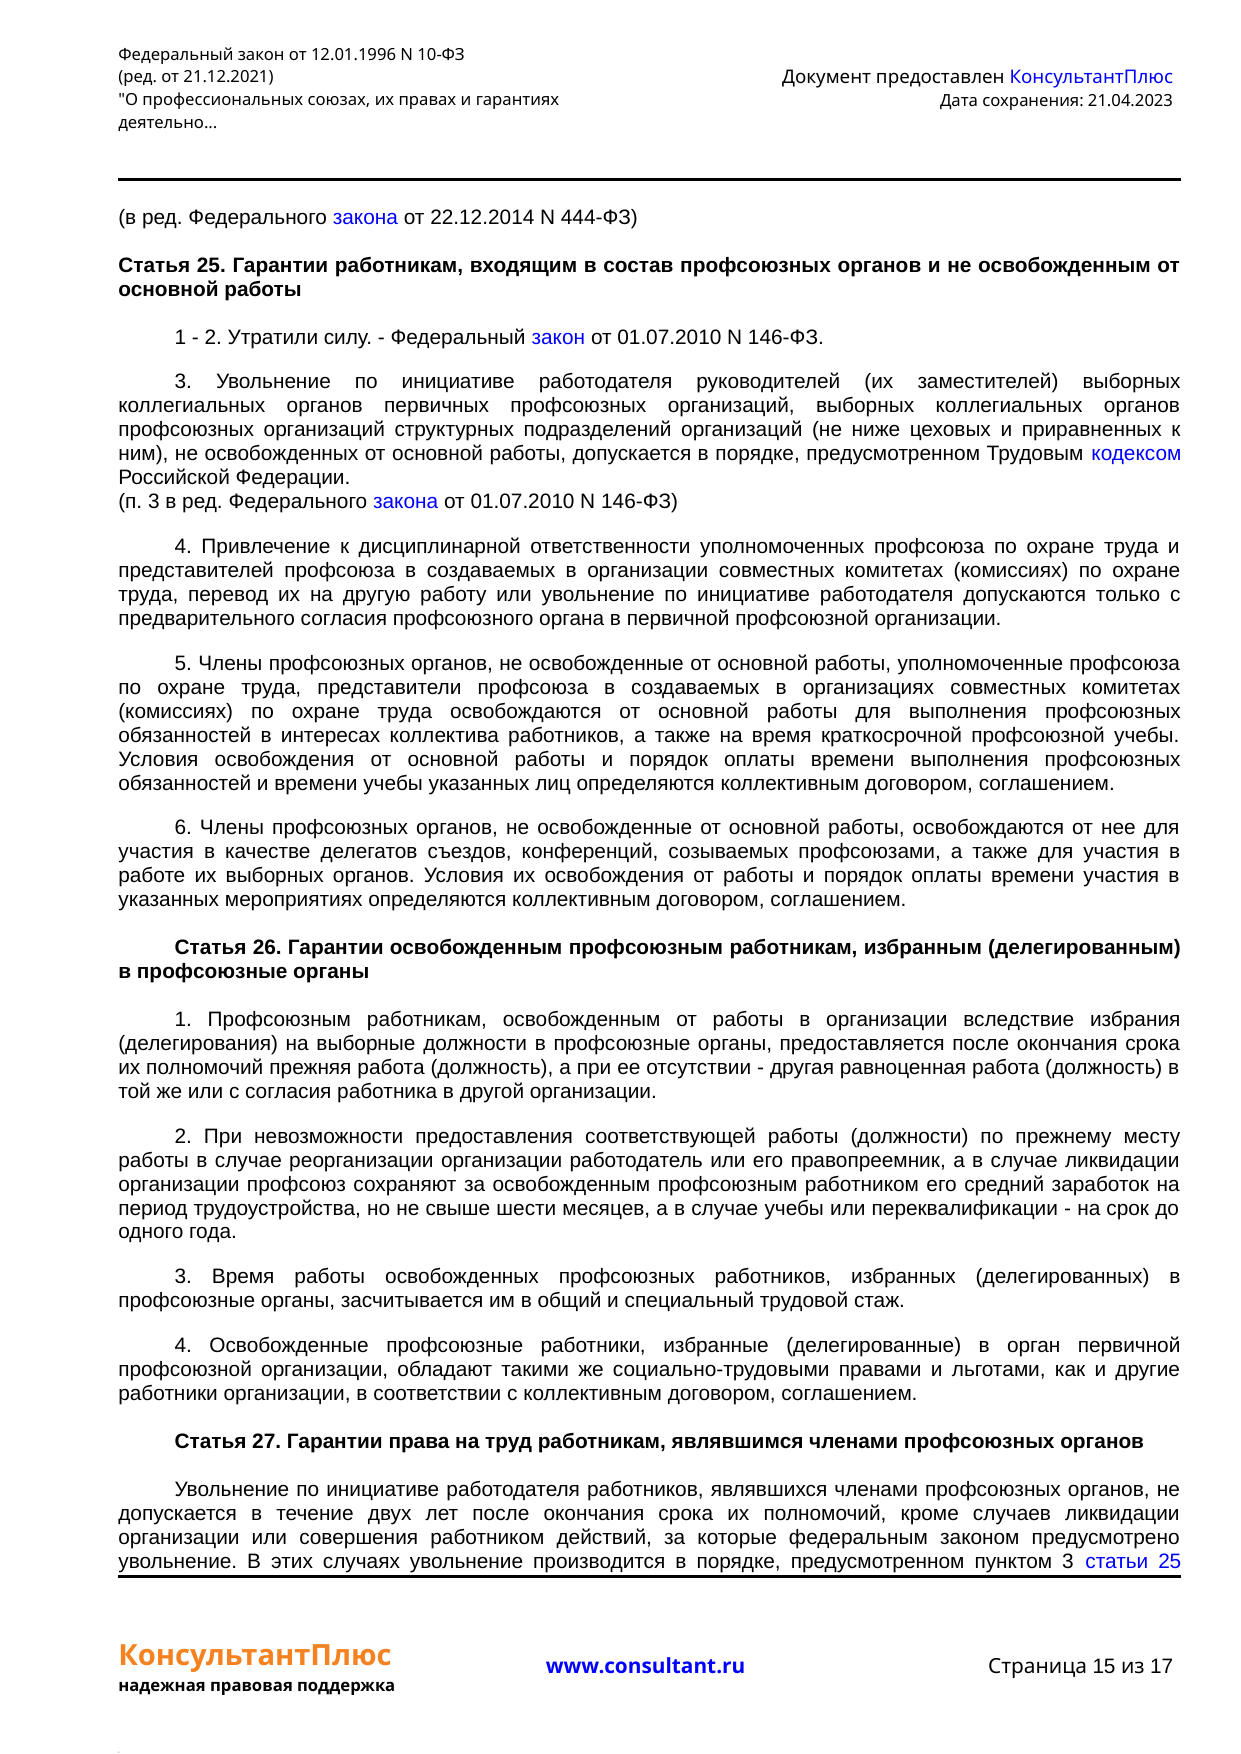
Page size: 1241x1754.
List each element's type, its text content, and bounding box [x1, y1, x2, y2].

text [118, 1477, 1181, 1572]
text 1. Профсоюзным работникам, освобожденным от работы в организации вследствие избрания (делегирования) на выборные должности в профсоюзные органы, предоставляется после окончания срока их полномочий прежняя работа (должность), а при ее отсутствии - другая равноценная работа (должность) в той же или с согласия работника в другой организации. [118, 1007, 1181, 1103]
text 4. Освобожденные профсоюзные работники, избранные (делегированные) в орган первичной профсоюзной организации, обладают такими же социально-трудовыми правами и льготами, как и другие работники организации, в соответствии с коллективным договором, соглашением. [118, 1333, 1181, 1405]
text (п. 3 в ред. Федерального закона от 01.07.2010 N 146-ФЗ) [118, 489, 1181, 513]
text (в ред. Федерального закона от 22.12.2014 N 444-ФЗ) [118, 205, 1181, 229]
text 1 - 2. Утратили силу. - Федеральный закон от 01.07.2010 N 146-ФЗ. [118, 324, 1181, 348]
title Статья 26. Гарантии освобожденным профсоюзным работникам, избранным (делегированным) в профсоюзные органы [118, 935, 1181, 983]
title Статья 25. Гарантии работникам, входящим в состав профсоюзных органов и не освобожденным от основной работы [118, 253, 1181, 301]
text 4. Привлечение к дисциплинарной ответственности уполномоченных профсоюза по охране труда и представителей профсоюза в создаваемых в организации совместных комитетах (комиссиях) по охране труда, перевод их на другую работу или увольнение по инициативе работодателя допускаются только с предварительного согласия профсоюзного органа в первичной профсоюзной организации. [118, 534, 1181, 630]
text 3. Увольнение по инициативе работодателя руководителей (их заместителей) выборных коллегиальных органов первичных профсоюзных организаций, выборных коллегиальных органов профсоюзных организаций структурных подразделений организаций (не ниже цеховых и приравненных к ним), не освобожденных от основной работы, допускается в порядке, предусмотренном Трудовым кодексом Российской Федерации. [118, 369, 1181, 489]
text 5. Члены профсоюзных органов, не освобожденные от основной работы, уполномоченные профсоюза по охране труда, представители профсоюза в создаваемых в организациях совместных комитетах (комиссиях) по охране труда освобождаются от основной работы для выполнения профсоюзных обязанностей в интересах коллектива работников, а также на время краткосрочной профсоюзной учебы. Условия освобождения от основной работы и порядок оплаты времени выполнения профсоюзных обязанностей и времени учебы указанных лиц определяются коллективным договором, соглашением. [118, 651, 1181, 794]
title Статья 27. Гарантии права на труд работникам, являвшимся членами профсоюзных органов [118, 1429, 1181, 1453]
text 6. Члены профсоюзных органов, не освобожденные от основной работы, освобождаются от нее для участия в качестве делегатов съездов, конференций, созываемых профсоюзами, а также для участия в работе их выборных органов. Условия их освобождения от работы и порядок оплаты времени участия в указанных мероприятиях определяются коллективным договором, соглашением. [118, 815, 1181, 911]
text 3. Время работы освобожденных профсоюзных работников, избранных (делегированных) в профсоюзные органы, засчитывается им в общий и специальный трудовой стаж. [118, 1264, 1181, 1312]
text 2. При невозможности предоставления соответствующей работы (должности) по прежнему месту работы в случае реорганизации организации работодатель или его правопреемник, а в случае ликвидации организации профсоюз сохраняют за освобожденным профсоюзным работником его средний заработок на период трудоустройства, но не свыше шести месяцев, а в случае учебы или переквалификации - на срок до одного года. [118, 1123, 1181, 1243]
